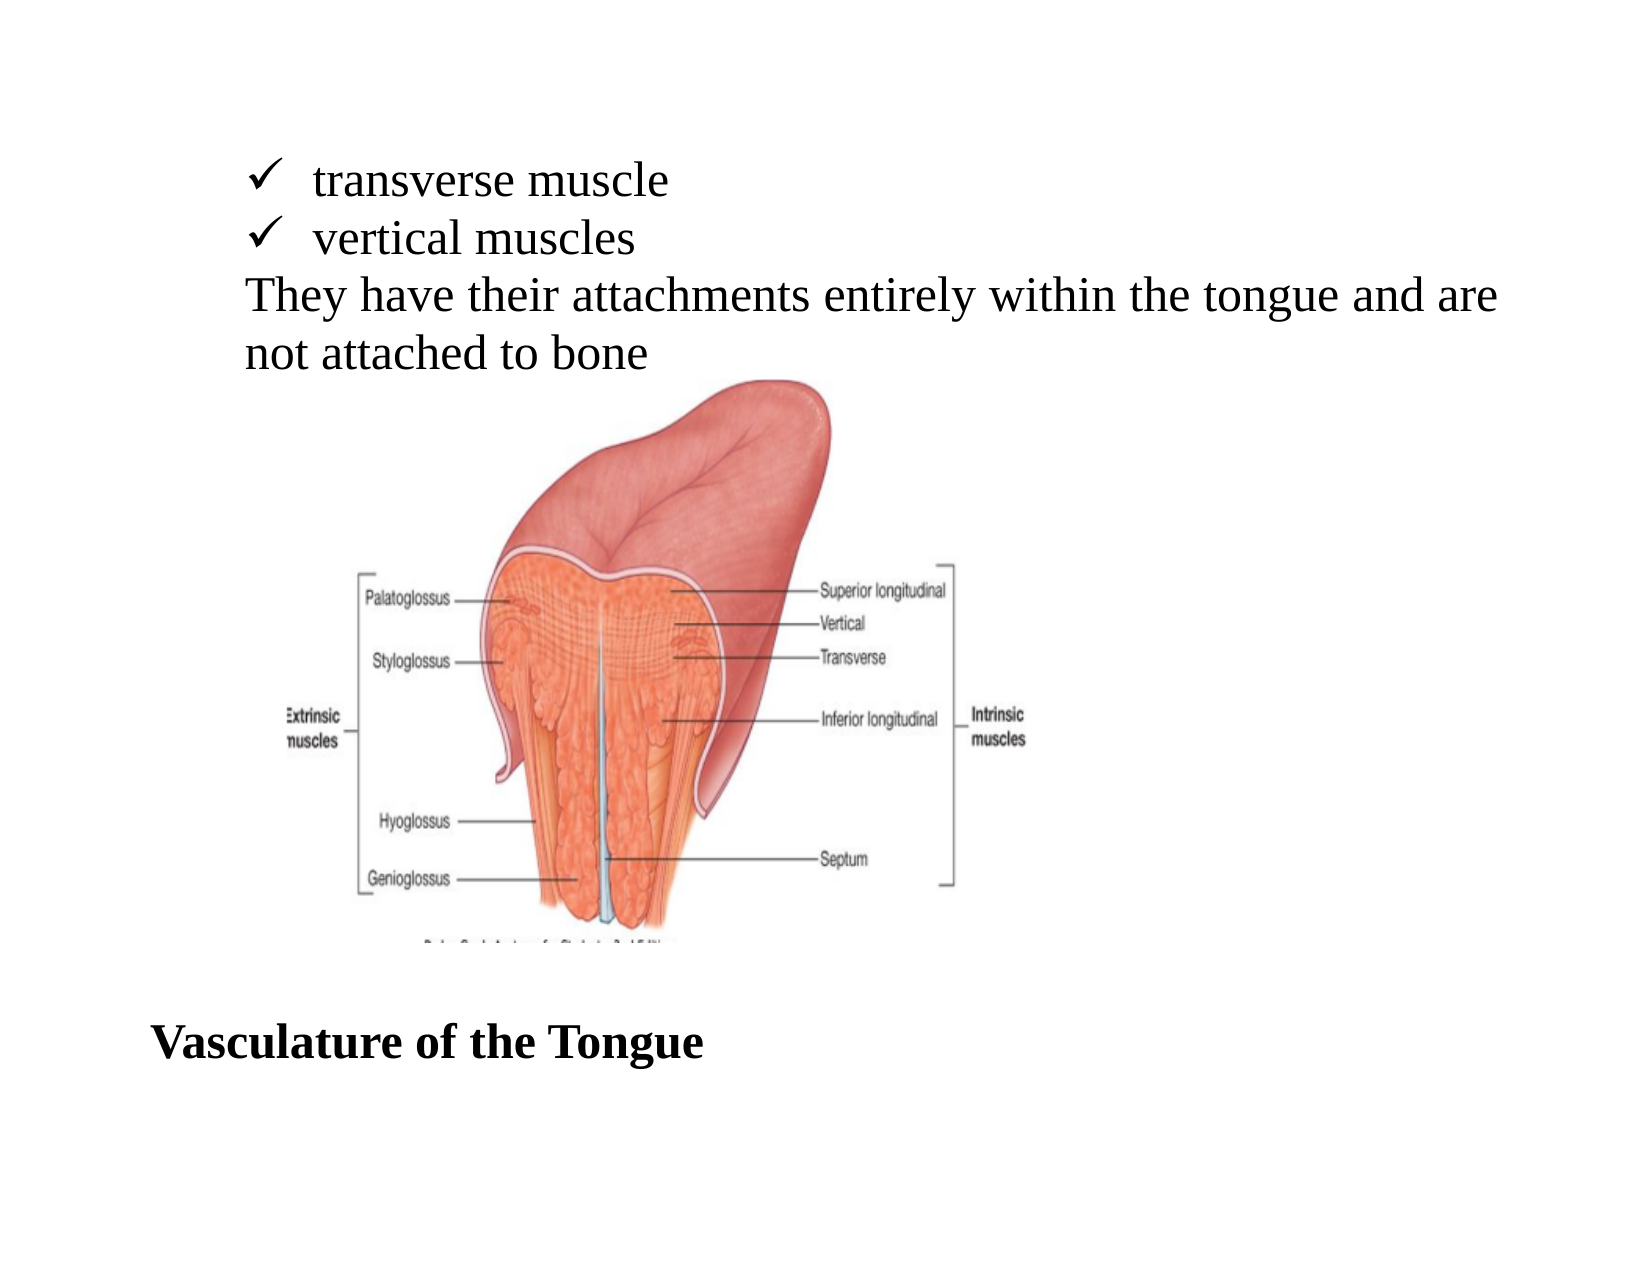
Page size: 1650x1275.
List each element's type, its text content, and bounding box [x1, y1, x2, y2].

text Vasculature of the Tongue [150, 1012, 1500, 1069]
list transverse muscle [244, 150, 1500, 207]
list vertical muscles [244, 207, 1500, 265]
picture [282, 379, 1033, 943]
text They have their attachments entirely within the tongue and are not attached to bone [244, 265, 1500, 380]
